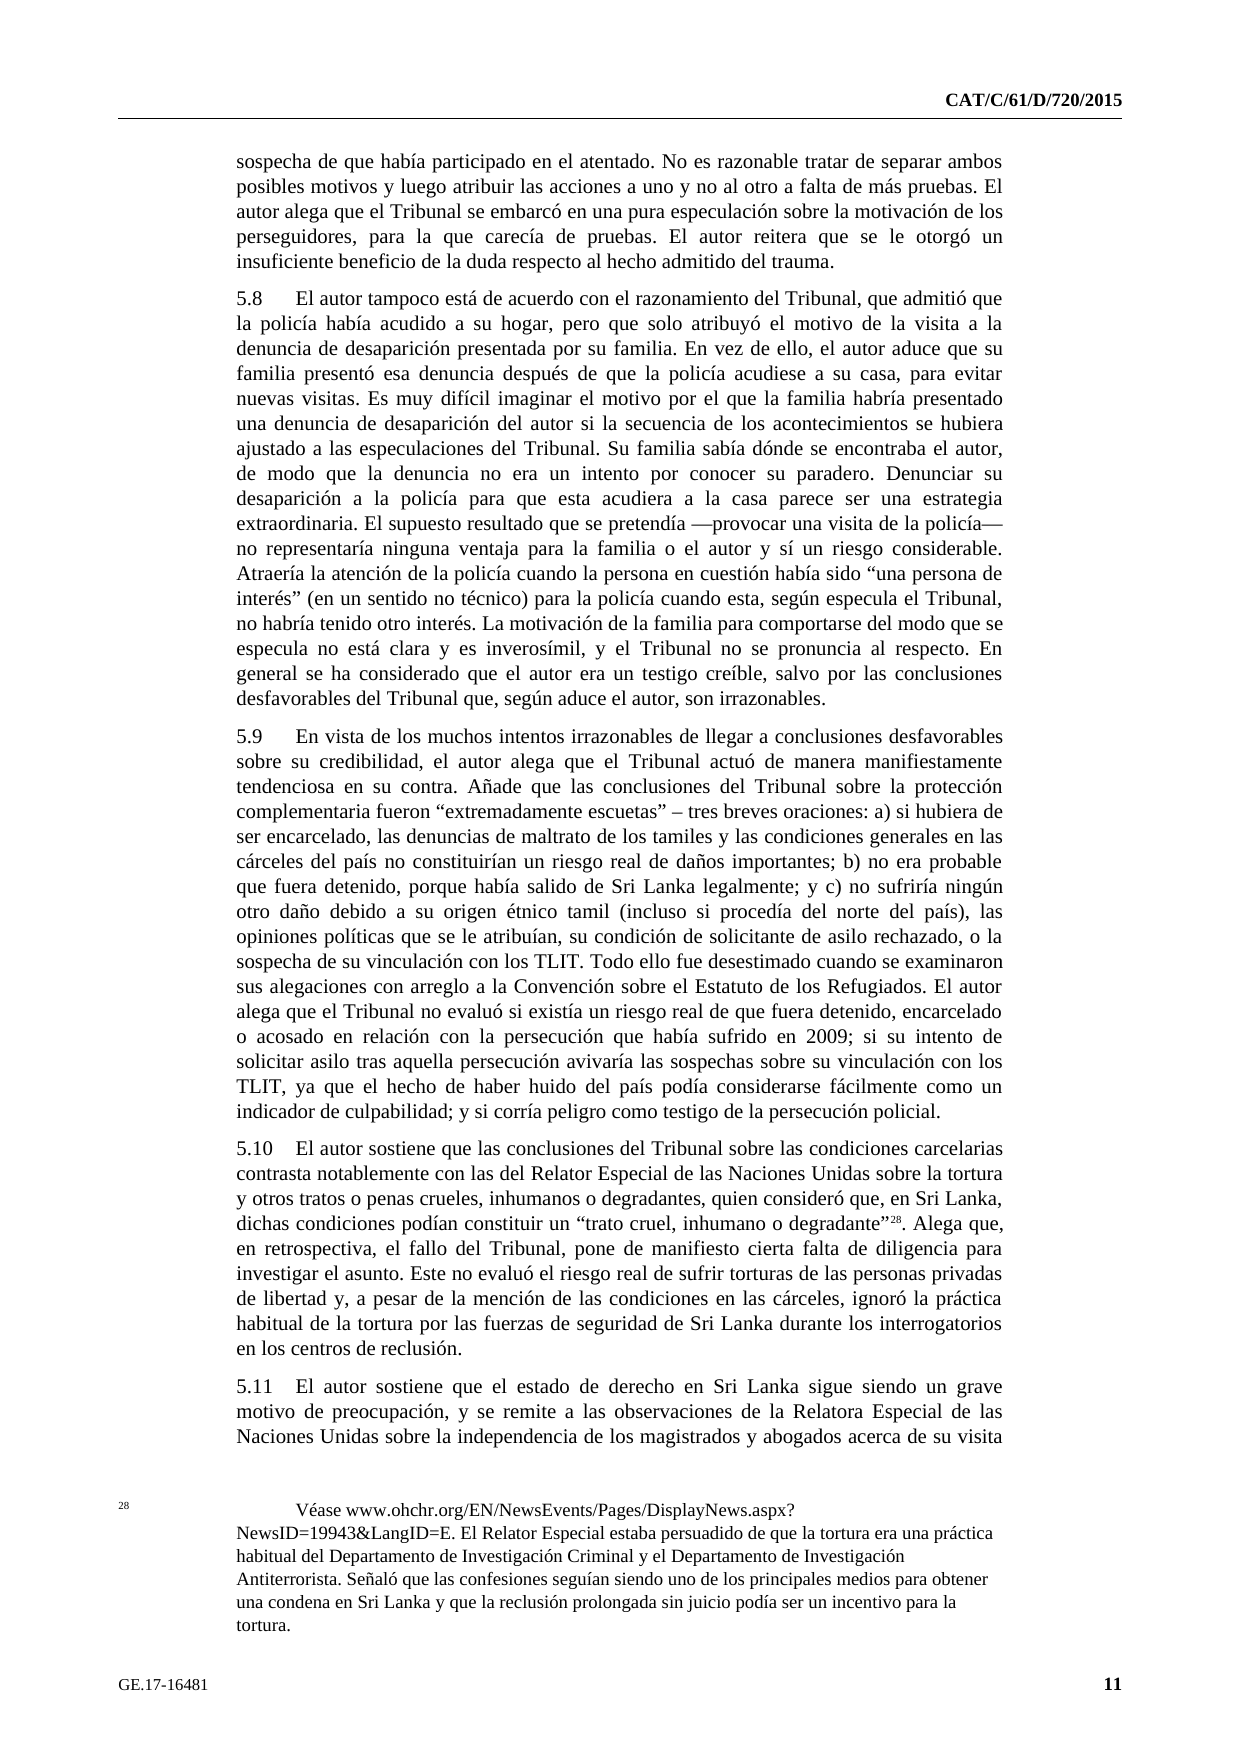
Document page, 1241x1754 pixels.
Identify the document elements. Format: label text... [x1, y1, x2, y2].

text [236, 1373, 1004, 1448]
text 5.8 El autor tampoco está de acuerdo con el razonamiento del Tribunal, que admitió que la policía había acudido a su hogar, pero que solo atribuyó el motivo de la visita a la denuncia de desaparición presentada por su familia. En vez de ello, el autor aduce que su familia presentó esa denuncia después de que la policía acudiese a su casa, para evitar nuevas visitas. Es muy difícil imaginar el motivo por el que la familia habría presentado una denuncia de desaparición del autor si la secuencia de los acontecimientos se hubiera ajustado a las especulaciones del Tribunal. Su familia sabía dónde se encontraba el autor, de modo que la denuncia no era un intento por conocer su paradero. Denunciar su desaparición a la policía para que esta acudiera a la casa parece ser una estrategia extraordinaria. El supuesto resultado que se pretendía —provocar una visita de la policía— no representaría ninguna ventaja para la familia o el autor y sí un riesgo considerable. Atraería la atención de la policía cuando la persona en cuestión había sido “una persona de interés” (en un sentido no técnico) para la policía cuando esta, según especula el Tribunal, no habría tenido otro interés. La motivación de la familia para comportarse del modo que se especula no está clara y es inverosímil, y el Tribunal no se pronuncia al respecto. En general se ha considerado que el autor era un testigo creíble, salvo por las conclusiones desfavorables del Tribunal que, según aduce el autor, son irrazonables. [236, 285, 1004, 710]
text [236, 148, 1004, 273]
text 5.10 El autor sostiene que las conclusiones del Tribunal sobre las condiciones carcelarias contrasta notablemente con las del Relator Especial de las Naciones Unidas sobre la tortura y otros tratos o penas crueles, inhumanos o degradantes, quien consideró que, en Sri Lanka, dichas condiciones podían constituir un “trato cruel, inhumano o degradante”. Alega que, en retrospectiva, el fallo del Tribunal, pone de manifiesto cierta falta de diligencia para investigar el asunto. Este no evaluó el riesgo real de sufrir torturas de las personas privadas de libertad y, a pesar de la mención de las condiciones en las cárceles, ignoró la práctica habitual de la tortura por las fuerzas de seguridad de Sri Lanka durante los interrogatorios en los centros de reclusión. [236, 1135, 1004, 1360]
text 5.9 En vista de los muchos intentos irrazonables de llegar a conclusiones desfavorables sobre su credibilidad, el autor alega que el Tribunal actuó de manera manifiestamente tendenciosa en su contra. Añade que las conclusiones del Tribunal sobre la protección complementaria fueron “extremadamente escuetas” – tres breves oraciones: a) si hubiera de ser encarcelado, las denuncias de maltrato de los tamiles y las condiciones generales en las cárceles del país no constituirían un riesgo real de daños importantes; b) no era probable que fuera detenido, porque había salido de Sri Lanka legalmente; y c) no sufriría ningún otro daño debido a su origen étnico tamil (incluso si procedía del norte del país), las opiniones políticas que se le atribuían, su condición de solicitante de asilo rechazado, o la sospecha de su vinculación con los TLIT. Todo ello fue desestimado cuando se examinaron sus alegaciones con arreglo a la Convención sobre el Estatuto de los Refugiados. El autor alega que el Tribunal no evaluó si existía un riesgo real de que fuera detenido, encarcelado o acosado en relación con la persecución que había sufrido en 2009; si su intento de solicitar asilo tras aquella persecución avivaría las sospechas sobre su vinculación con los TLIT, ya que el hecho de haber huido del país podía considerarse fácilmente como un indicador de culpabilidad; y si corría peligro como testigo de la persecución policial. [236, 723, 1004, 1123]
